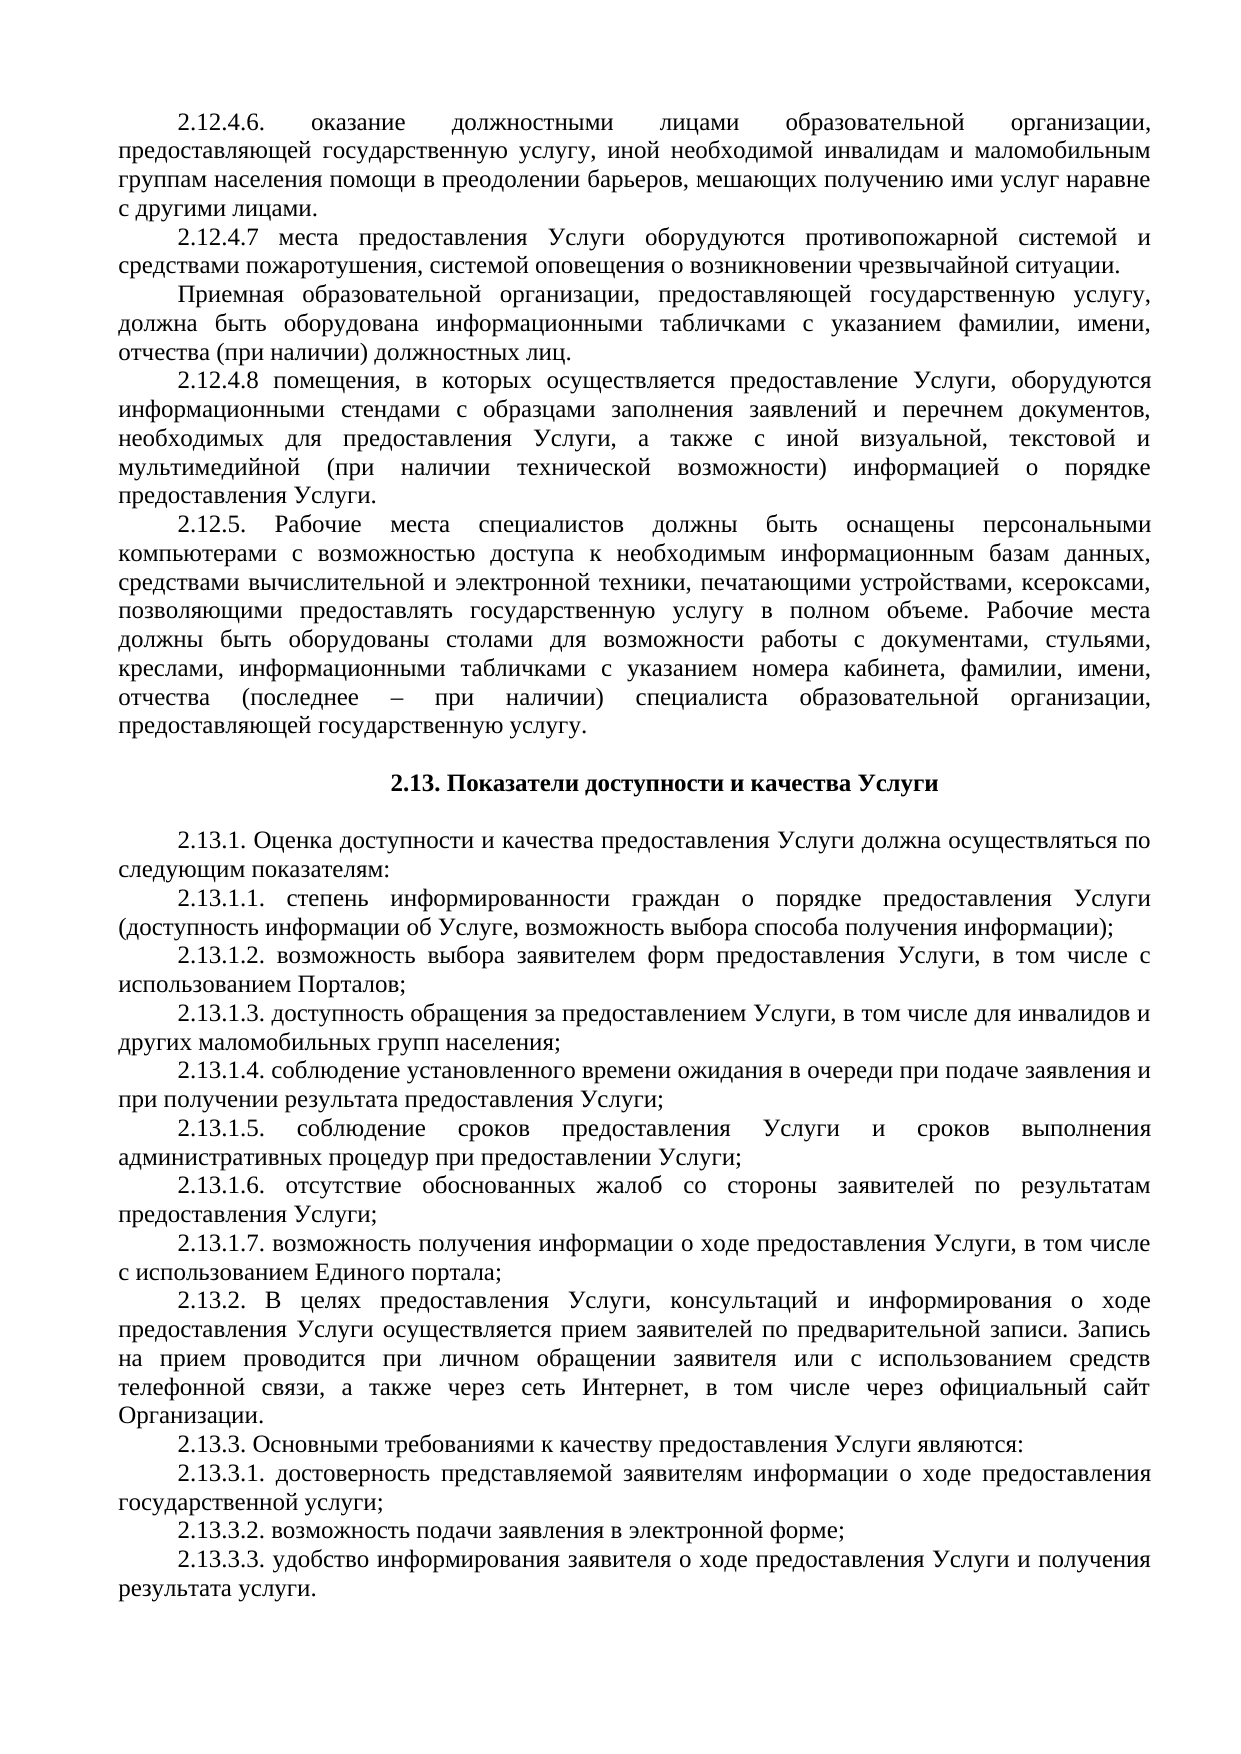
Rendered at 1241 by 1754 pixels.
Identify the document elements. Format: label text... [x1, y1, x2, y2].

text 2.13.3. Основными требованиями к качеству предоставления Услуги являются: [118, 1429, 1152, 1458]
text 2.13.3.1. достоверность представляемой заявителям информации о ходе предоставления государственной услуги; [118, 1458, 1152, 1516]
text 2.13.1.3. доступность обращения за предоставлением Услуги, в том числе для инвалидов и других маломобильных групп населения; [118, 998, 1152, 1056]
text 2.13.2. В целях предоставления Услуги, консультаций и информирования о ходе предоставления Услуги осуществляется прием заявителей по предварительной записи. Запись на прием проводится при личном обращении заявителя или с использованием средств телефонной связи, а также через сеть Интернет, в том числе через официальный сайт Организации. [118, 1286, 1152, 1429]
text 2.13.1.5. соблюдение сроков предоставления Услуги и сроков выполнения административных процедур при предоставлении Услуги; [118, 1113, 1152, 1171]
text 2.13.1.2. возможность выбора заявителем форм предоставления Услуги, в том числе с использованием Порталов; [118, 941, 1152, 998]
text 2.12.4.7 места предоставления Услуги оборудуются противопожарной системой и средствами пожаротушения, системой оповещения о возникновении чрезвычайной ситуации. [118, 222, 1152, 279]
text 2.13.1.1. степень информированности граждан о порядке предоставления Услуги (доступность информации об Услуге, возможность выбора способа получения информации); [118, 883, 1152, 941]
text 2.13.3.3. удобство информирования заявителя о ходе предоставления Услуги и получения результата услуги. [118, 1544, 1152, 1602]
text Приемная образовательной организации, предоставляющей государственную услугу, должна быть оборудована информационными табличками с указанием фамилии, имени, отчества (при наличии) должностных лиц. [118, 279, 1152, 366]
text 2.12.5. Рабочие места специалистов должны быть оснащены персональными компьютерами с возможностью доступа к необходимым информационным базам данных, средствами вычислительной и электронной техники, печатающими устройствами, ксероксами, позволяющими предоставлять государственную услугу в полном объеме. Рабочие места должны быть оборудованы столами для возможности работы с документами, стульями, креслами, информационными табличками с указанием номера кабинета, фамилии, имени, отчества (последнее – при наличии) специалиста образовательной организации, предоставляющей государственную услугу. [118, 509, 1152, 739]
text 2.12.4.8 помещения, в которых осуществляется предоставление Услуги, оборудуются информационными стендами с образцами заполнения заявлений и перечнем документов, необходимых для предоставления Услуги, а также с иной визуальной, текстовой и мультимедийной (при наличии технической возможности) информацией о порядке предоставления Услуги. [118, 366, 1152, 509]
subtitle 2.13. Показатели доступности и качества Услуги [118, 768, 1152, 797]
text 2.13.1.7. возможность получения информации о ходе предоставления Услуги, в том числе с использованием Единого портала; [118, 1228, 1152, 1286]
text 2.12.4.6. оказание должностными лицами образовательной организации, предоставляющей государственную услугу, иной необходимой инвалидам и маломобильным группам населения помощи в преодолении барьеров, мешающих получению ими услуг наравне с другими лицами. [118, 107, 1152, 222]
text 2.13.1.6. отсутствие обоснованных жалоб со стороны заявителей по результатам предоставления Услуги; [118, 1171, 1152, 1228]
text 2.13.3.2. возможность подачи заявления в электронной форме; [118, 1516, 1152, 1544]
text 2.13.1.4. соблюдение установленного времени ожидания в очереди при подаче заявления и при получении результата предоставления Услуги; [118, 1056, 1152, 1113]
text 2.13.1. Оценка доступности и качества предоставления Услуги должна осуществляться по следующим показателям: [118, 826, 1152, 883]
